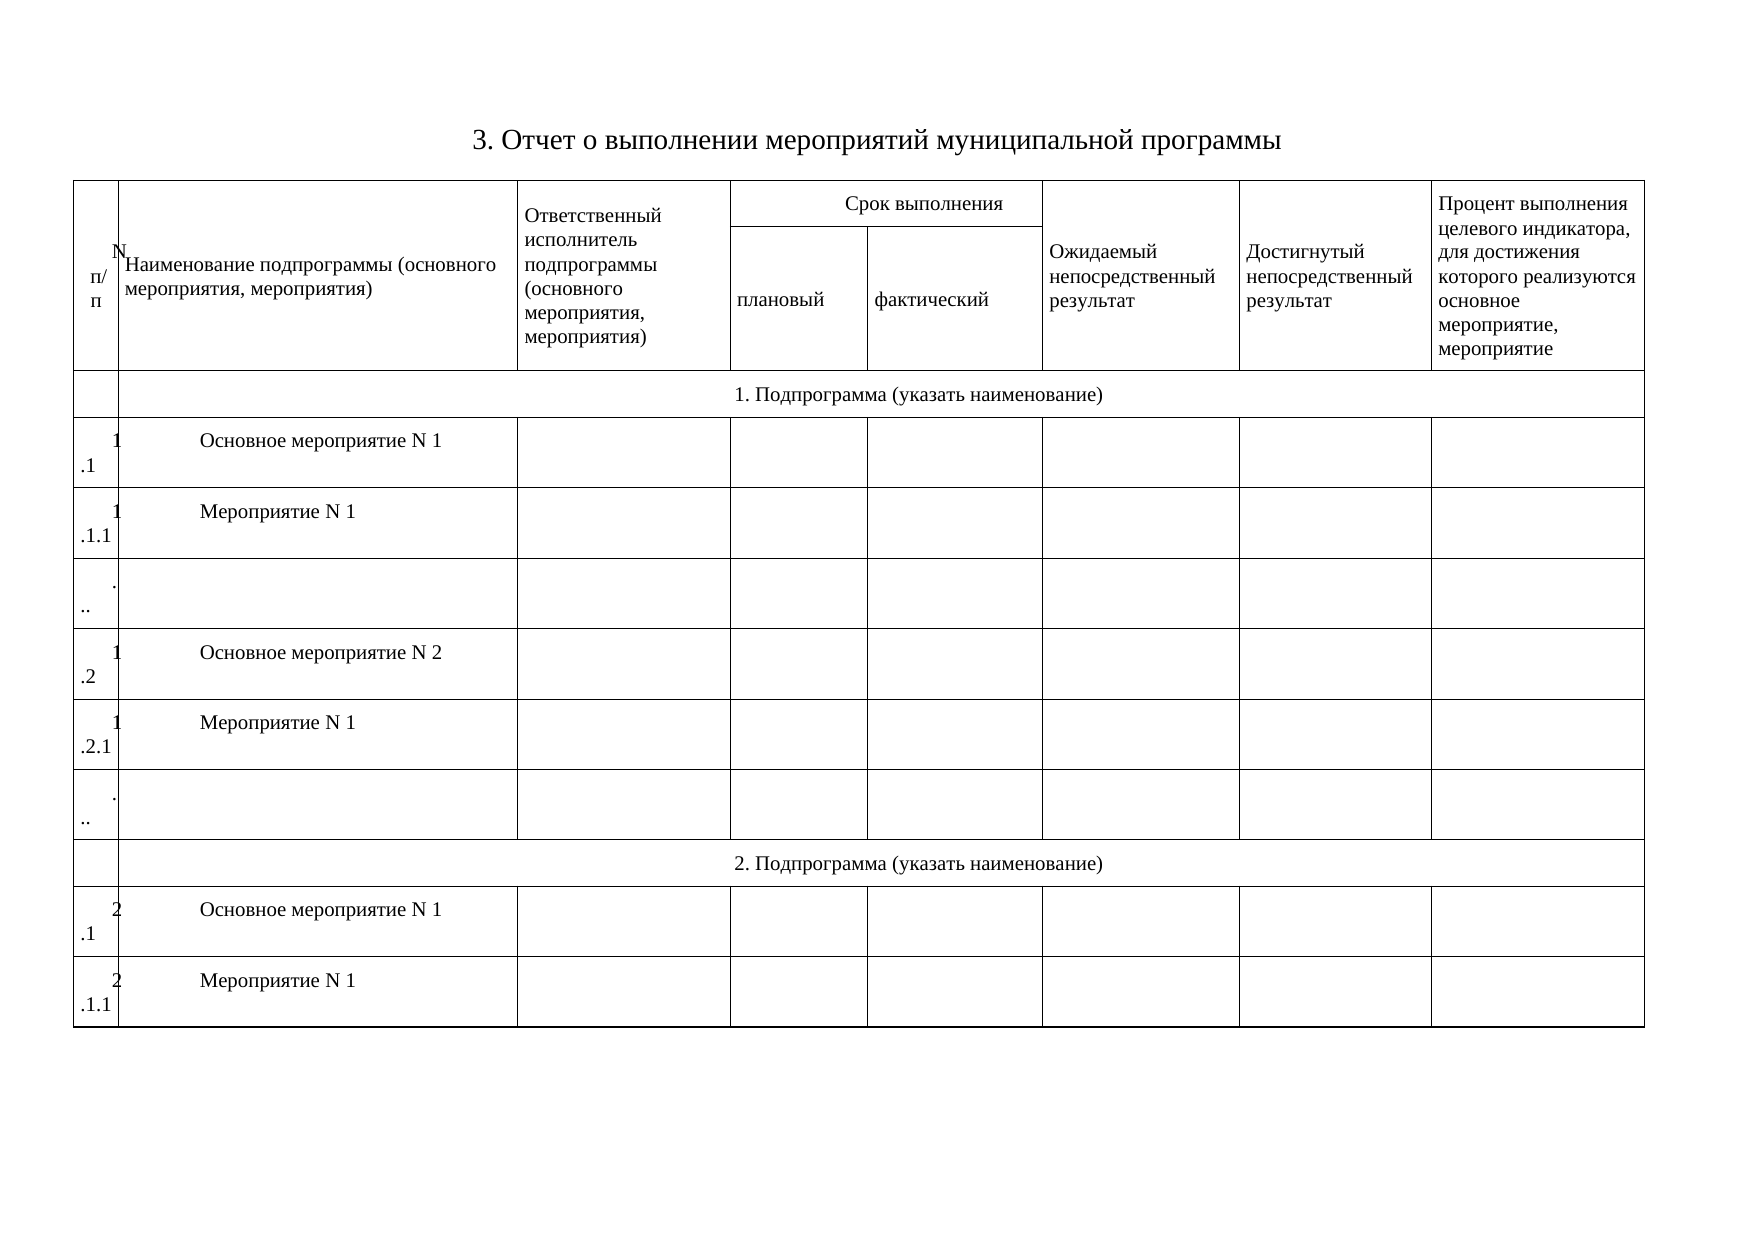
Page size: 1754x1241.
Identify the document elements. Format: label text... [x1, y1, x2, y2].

table_cell [1043, 559, 1239, 628]
table_cell [868, 629, 1042, 698]
table_cell [1043, 629, 1239, 698]
table_cell [731, 957, 867, 1026]
table_cell Мероприятие N 1 [119, 700, 517, 769]
table_cell 2.1.1 [74, 957, 118, 1026]
table_cell [868, 488, 1042, 558]
table_cell [868, 887, 1042, 956]
table_cell 1.1.1 [74, 488, 118, 558]
table_cell ... [74, 770, 118, 839]
table_cell [518, 887, 730, 956]
table_cell [1432, 559, 1644, 628]
table_cell [518, 559, 730, 628]
table_cell [1240, 629, 1431, 698]
table_cell [731, 770, 867, 839]
table_cell [1240, 887, 1431, 956]
table_cell [1043, 418, 1239, 487]
table_cell Мероприятие N 1 [119, 957, 517, 1026]
table_cell [518, 770, 730, 839]
table_cell [1043, 887, 1239, 956]
table_cell [868, 418, 1042, 487]
table_cell Основное мероприятие N 1 [119, 418, 517, 487]
table_header Ответственный исполнитель подпрограммы (основного мероприятия, мероприятия) [518, 181, 730, 370]
table_cell [1043, 957, 1239, 1026]
table_cell [868, 770, 1042, 839]
table_header Ожидаемый непосредственный результат [1043, 181, 1239, 370]
table_cell [1043, 700, 1239, 769]
table_cell [1240, 559, 1431, 628]
table_cell [1432, 700, 1644, 769]
table_cell [1240, 957, 1431, 1026]
table_cell [74, 371, 118, 417]
table_cell [1043, 770, 1239, 839]
table_cell Мероприятие N 1 [119, 488, 517, 558]
table_cell Основное мероприятие N 1 [119, 887, 517, 956]
table_cell 1. Подпрограмма (указать наименование) [119, 371, 1644, 417]
table_cell 2. Подпрограмма (указать наименование) [119, 840, 1644, 886]
table_cell 1.2.1 [74, 700, 118, 769]
table_cell [1432, 629, 1644, 698]
table_header Срок выполнения [731, 181, 1042, 226]
table_cell [868, 700, 1042, 769]
table_cell [731, 559, 867, 628]
table_cell [731, 418, 867, 487]
table_cell [868, 559, 1042, 628]
table_header Достигнутый непосредственный результат [1240, 181, 1431, 370]
table_cell 1.2 [74, 629, 118, 698]
table_cell плановый [731, 227, 867, 370]
table_cell фактический [868, 227, 1042, 370]
table_cell [518, 418, 730, 487]
table_cell [1043, 488, 1239, 558]
text 3. Отчет о выполнении мероприятий муниципальной программы [118, 122, 1636, 156]
table_cell [518, 957, 730, 1026]
table_cell [119, 559, 517, 628]
table_cell [731, 887, 867, 956]
table_cell 2.1 [74, 887, 118, 956]
table_cell [1240, 488, 1431, 558]
table_cell [868, 957, 1042, 1026]
table_cell [518, 700, 730, 769]
table_header N п/п [74, 181, 118, 370]
table_cell [1240, 770, 1431, 839]
table_header Процент выполнения целевого индикатора, для достижения которого реализуются основное мероприятие, мероприятие [1432, 181, 1644, 370]
table_cell [1432, 957, 1644, 1026]
table_cell [731, 700, 867, 769]
table_header Наименование подпрограммы (основного мероприятия, мероприятия) [119, 181, 517, 370]
table_cell [731, 488, 867, 558]
table_cell [119, 770, 517, 839]
table_cell [518, 629, 730, 698]
table_cell Основное мероприятие N 2 [119, 629, 517, 698]
table_cell [1432, 488, 1644, 558]
table_cell [1432, 887, 1644, 956]
table_cell ... [74, 559, 118, 628]
table_cell [731, 629, 867, 698]
table_cell [1432, 770, 1644, 839]
table_cell [74, 840, 118, 886]
table_cell [1240, 700, 1431, 769]
table_cell [1432, 418, 1644, 487]
table_cell [518, 488, 730, 558]
table_cell 1.1 [74, 418, 118, 487]
table_cell [1240, 418, 1431, 487]
